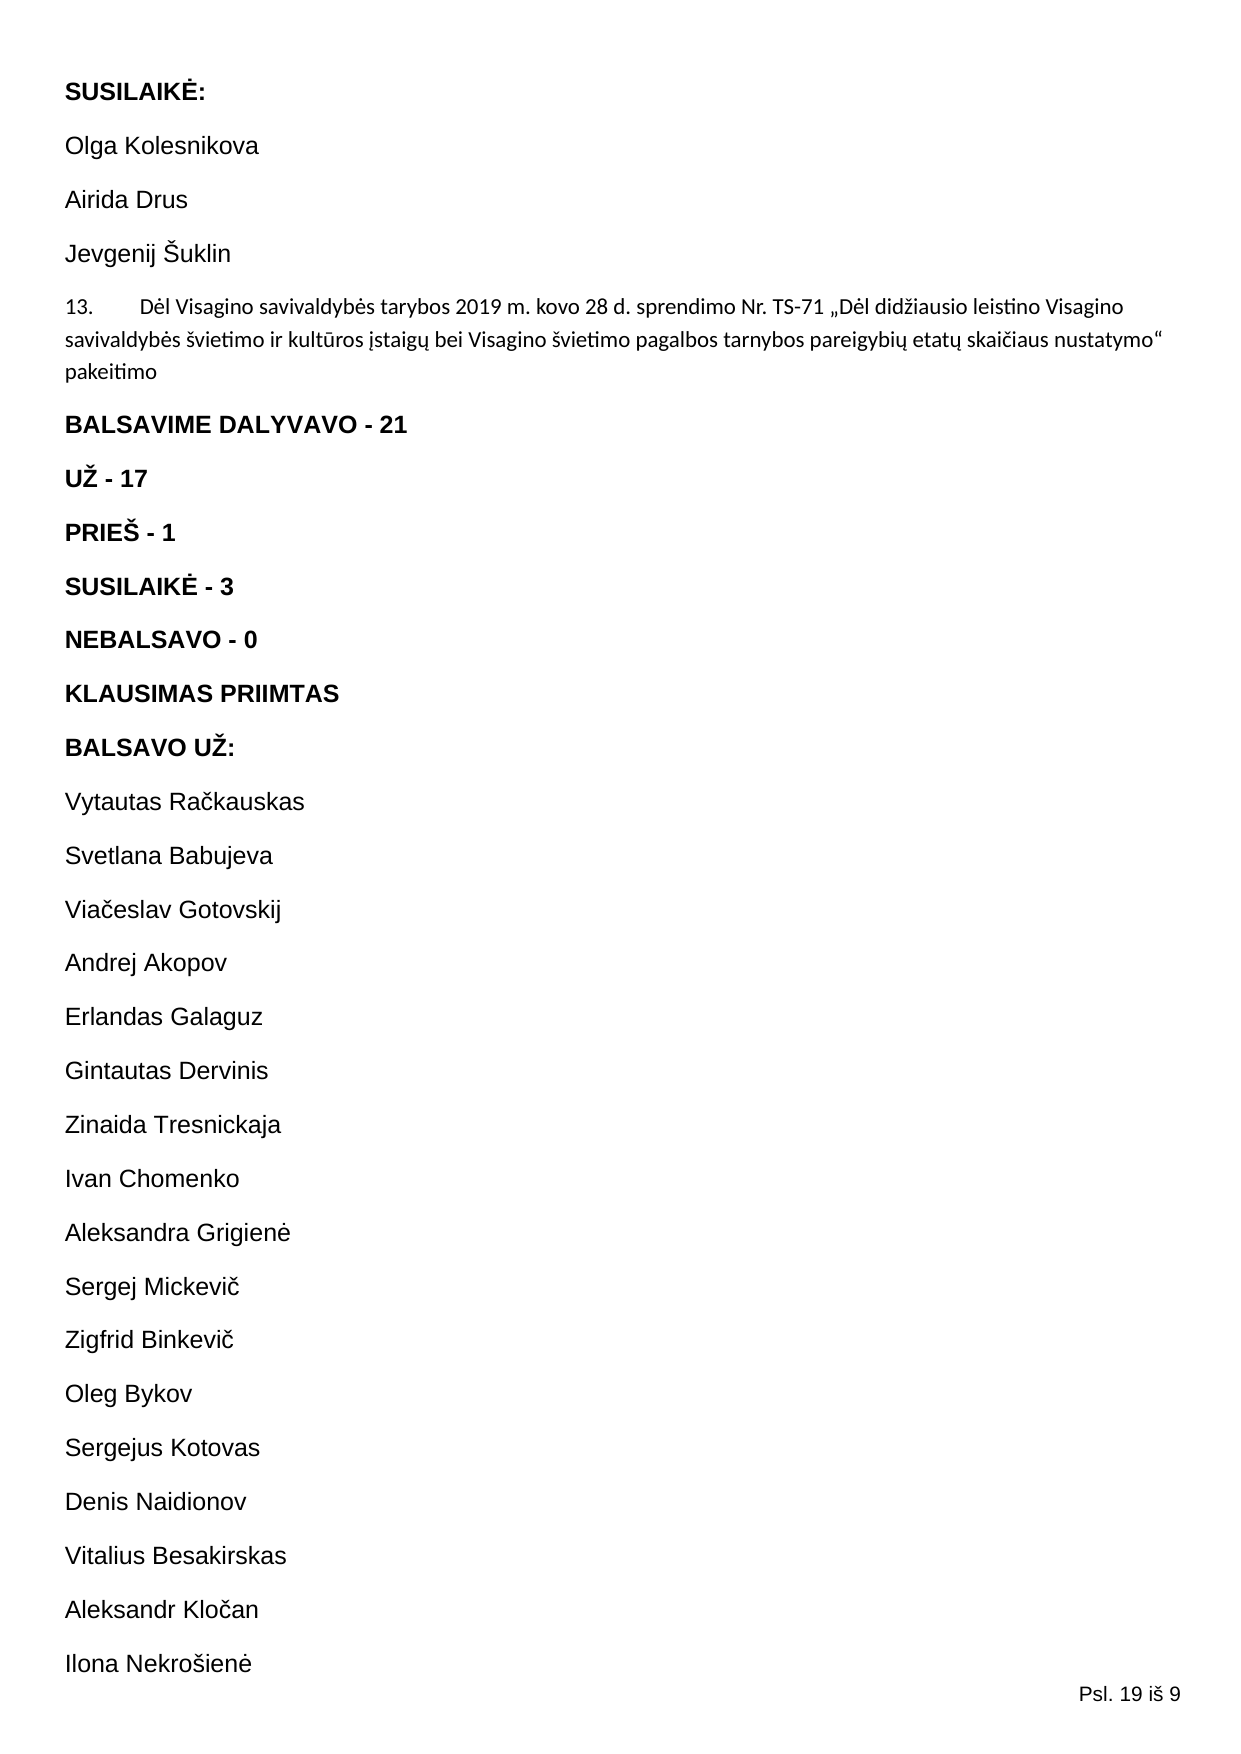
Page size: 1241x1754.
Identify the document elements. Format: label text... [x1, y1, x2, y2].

text PRIEŠ - 1 [64, 518, 1205, 546]
text Svetlana Babujeva [64, 841, 1205, 869]
text Zinaida Tresnickaja [64, 1110, 1205, 1139]
text BALSAVO UŽ: [64, 733, 1205, 762]
text Ivan Chomenko [64, 1164, 1205, 1193]
text Vytautas Račkauskas [64, 787, 1205, 816]
text Vitalius Besakirskas [64, 1541, 1205, 1569]
text Sergejus Kotovas [64, 1433, 1205, 1462]
text Andrej Akopov [64, 948, 1205, 977]
text Viačeslav Gotovskij [64, 894, 1205, 923]
text Zigfrid Binkevič [64, 1325, 1205, 1354]
text Gintautas Dervinis [64, 1056, 1205, 1085]
text KLAUSIMAS PRIIMTAS [64, 679, 1205, 708]
text 13. Dėl Visagino savivaldybės tarybos 2019 m. kovo 28 d. sprendimo Nr. TS-71 „Dėl didžiausio leistino Visagino savivaldybės švietimo ir kultūros įstaigų bei Visagino švietimo pagalbos tarnybos pareigybių etatų skaičiaus nustatymo“ pakeitimo [64, 292, 1205, 385]
text Jevgenij Šuklin [64, 239, 1205, 267]
text Sergej Mickevič [64, 1272, 1205, 1300]
text Olga Kolesnikova [64, 131, 1205, 160]
text SUSILAIKĖ: [64, 77, 1205, 106]
text SUSILAIKĖ - 3 [64, 571, 1205, 600]
text Ilona Nekrošienė [64, 1648, 1205, 1677]
text BALSAVIME DALYVAVO - 21 [64, 410, 1205, 439]
text NEBALSAVO - 0 [64, 625, 1205, 654]
text Aleksandra Grigienė [64, 1218, 1205, 1246]
text UŽ - 17 [64, 464, 1205, 492]
text Aleksandr Kločan [64, 1595, 1205, 1623]
text Erlandas Galaguz [64, 1002, 1205, 1031]
text Airida Drus [64, 185, 1205, 213]
text Oleg Bykov [64, 1379, 1205, 1408]
text Denis Naidionov [64, 1487, 1205, 1516]
